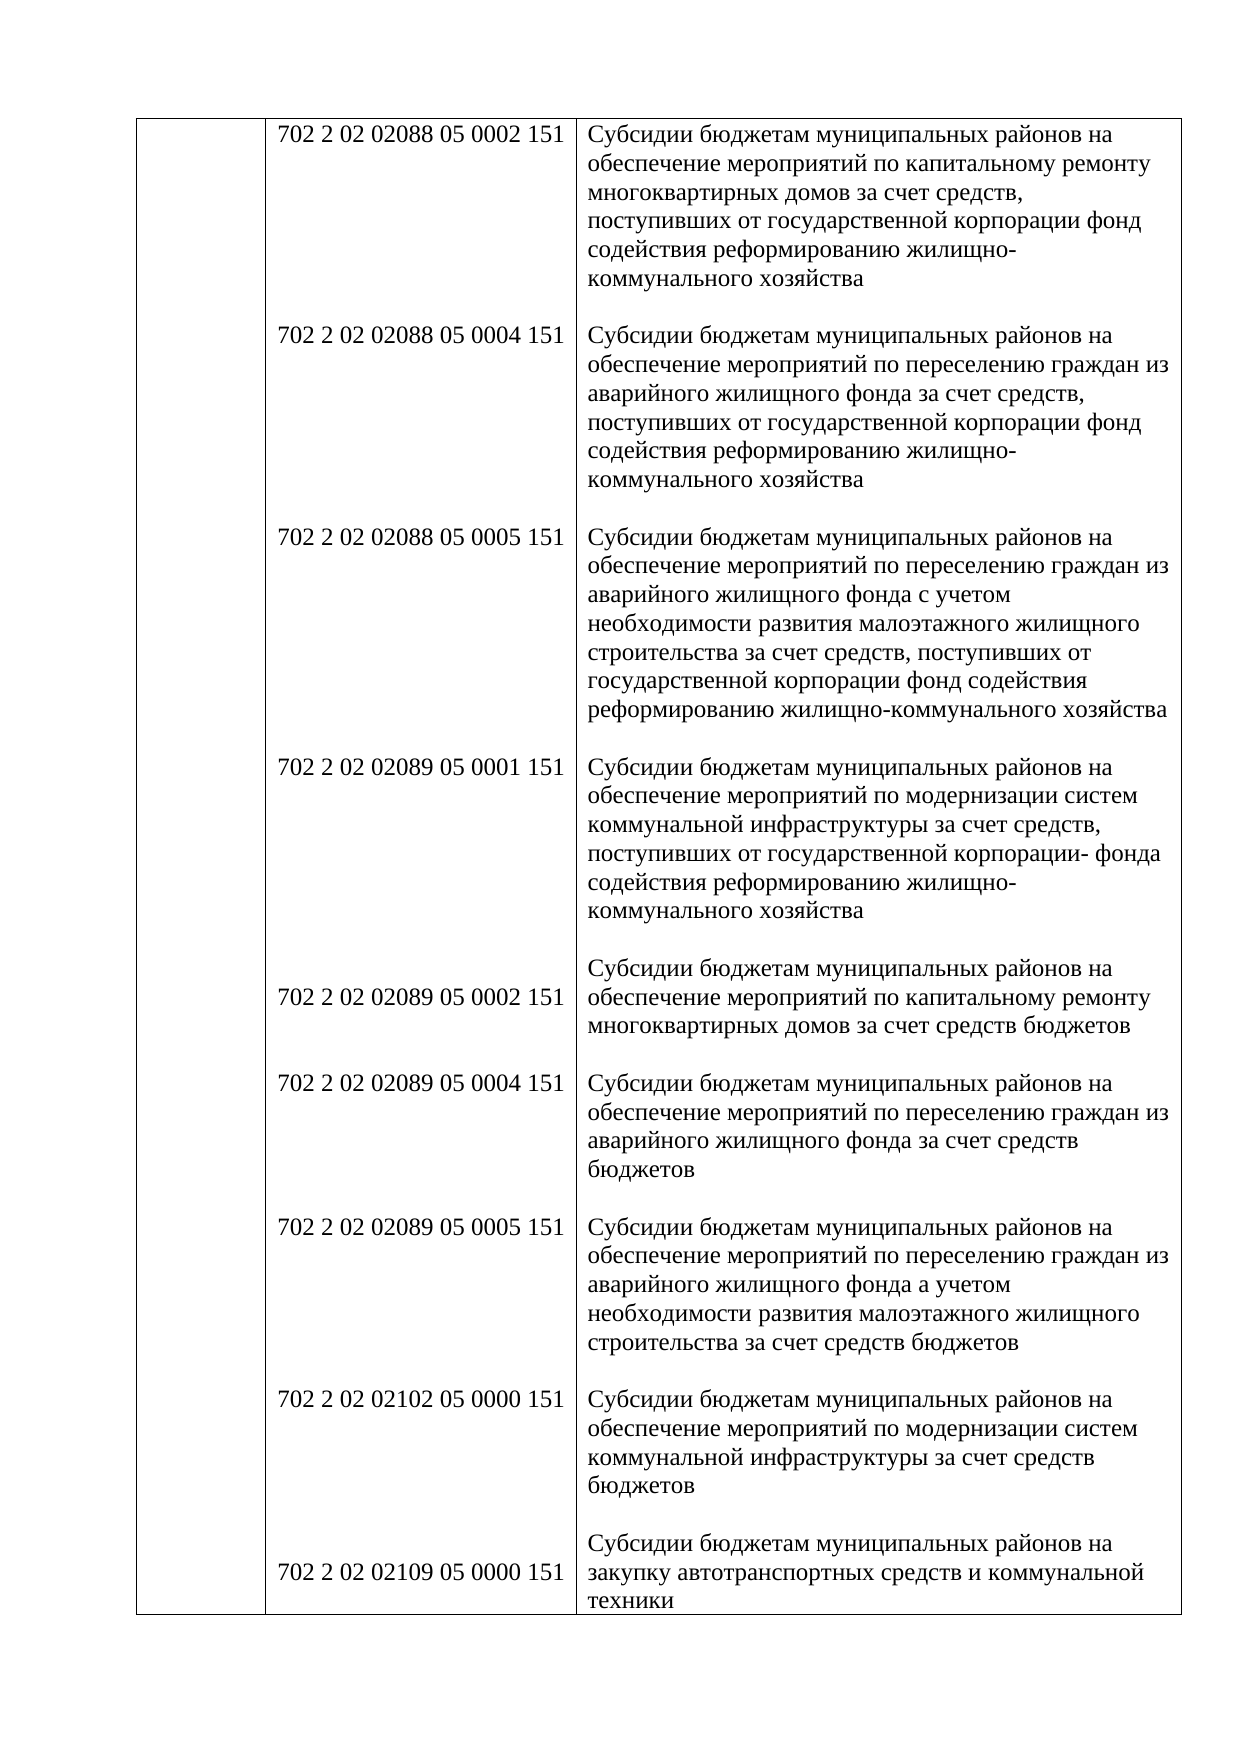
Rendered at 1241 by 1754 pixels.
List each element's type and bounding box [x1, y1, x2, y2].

table_cell [137, 119, 265, 1614]
table_cell [266, 119, 576, 1614]
table_cell [577, 119, 1181, 1614]
